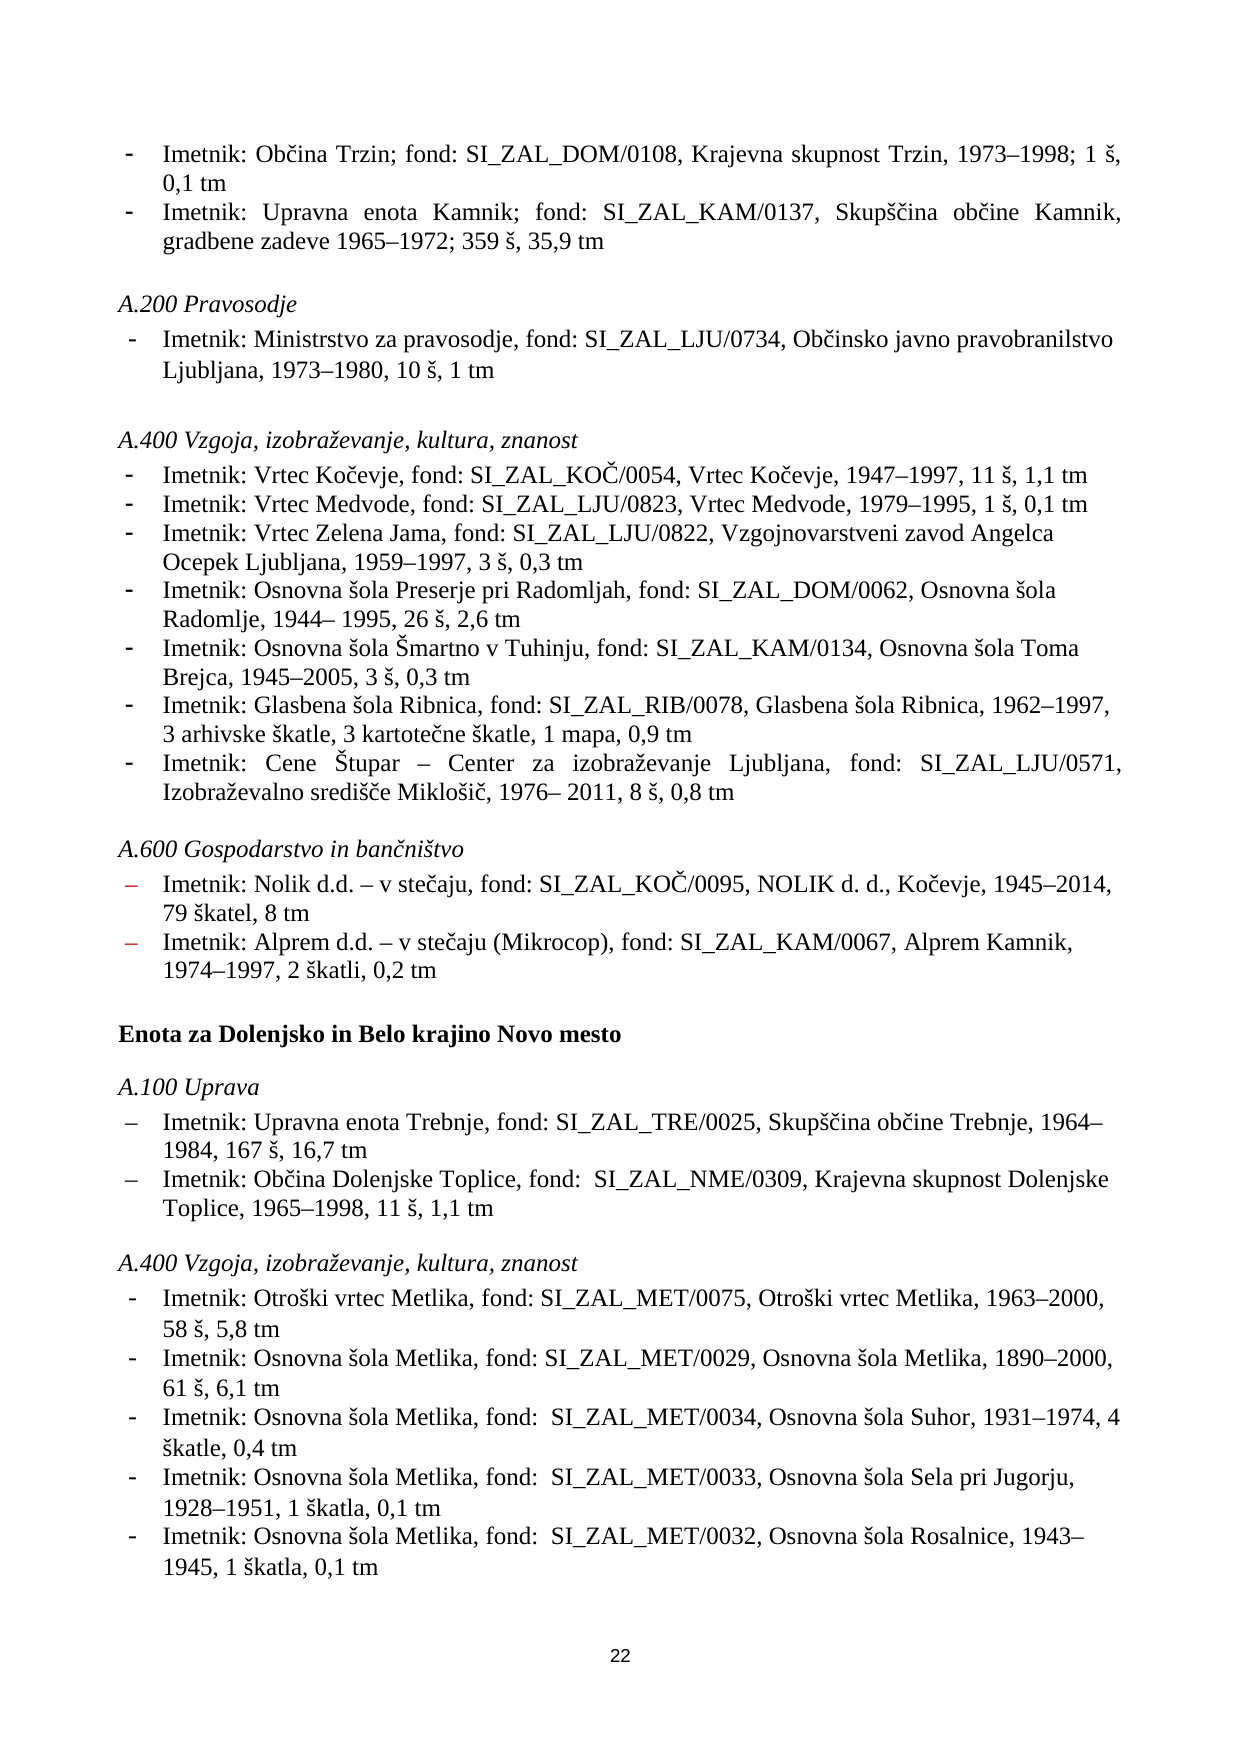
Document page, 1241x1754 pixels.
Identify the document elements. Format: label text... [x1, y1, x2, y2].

list Imetnik: Osnovna šola Preserje pri Radomljah, fond: SI_ZAL_DOM/0062, Osnovna šola Radomlje, 1944– 1995, 26 š, 2,6 tm [125, 575, 1122, 633]
text Enota za Dolenjsko in Belo krajino Novo mesto [118, 1019, 1122, 1048]
list Imetnik: Nolik d.d. – v stečaju, fond: SI_ZAL_KOČ/0095, NOLIK d. d., Kočevje, 1945–2014, 79 škatel, 8 tm [125, 869, 1122, 927]
list Imetnik: Občina Trzin; fond: SI_ZAL_DOM/0108, Krajevna skupnost Trzin, 1973–1998; 1 š, 0,1 tm [125, 139, 1122, 197]
list Imetnik: Upravna enota Trebnje, fond: SI_ZAL_TRE/0025, Skupščina občine Trebnje, 1964–1984, 167 š, 16,7 tm [125, 1107, 1122, 1164]
list Imetnik: Vrtec Medvode, fond: SI_ZAL_LJU/0823, Vrtec Medvode, 1979–1995, 1 š, 0,1 tm [125, 489, 1122, 518]
list Imetnik: Osnovna šola Metlika, fond: SI_ZAL_MET/0034, Osnovna šola Suhor, 1931–1974, 4 škatle, 0,4 tm [125, 1402, 1122, 1462]
list Imetnik: Glasbena šola Ribnica, fond: SI_ZAL_RIB/0078, Glasbena šola Ribnica, 1962–1997, 3 arhivske škatle, 3 kartotečne škatle, 1 mapa, 0,9 tm [125, 690, 1122, 748]
list Imetnik: Cene Štupar – Center za izobraževanje Ljubljana, fond: SI_ZAL_LJU/0571, Izobraževalno središče Miklošič, 1976– 2011, 8 š, 0,8 tm [125, 748, 1122, 805]
text A.200 Pravosodje [118, 289, 1122, 318]
list Imetnik: Osnovna šola Metlika, fond: SI_ZAL_MET/0032, Osnovna šola Rosalnice, 1943–1945, 1 škatla, 0,1 tm [125, 1521, 1122, 1581]
list Imetnik: Vrtec Kočevje, fond: SI_ZAL_KOČ/0054, Vrtec Kočevje, 1947–1997, 11 š, 1,1 tm [125, 460, 1122, 489]
text A.400 Vzgoja, izobraževanje, kultura, znanost [118, 1248, 1122, 1277]
list Imetnik: Osnovna šola Metlika, fond: SI_ZAL_MET/0029, Osnovna šola Metlika, 1890–2000, 61 š, 6,1 tm [125, 1343, 1122, 1402]
list Imetnik: Upravna enota Kamnik; fond: SI_ZAL_KAM/0137, Skupščina občine Kamnik, gradbene zadeve 1965–1972; 359 š, 35,9 tm [125, 197, 1122, 254]
list Imetnik: Otroški vrtec Metlika, fond: SI_ZAL_MET/0075, Otroški vrtec Metlika, 1963–2000, 58 š, 5,8 tm [125, 1283, 1122, 1343]
list Imetnik: Alprem d.d. – v stečaju (Mikrocop), fond: SI_ZAL_KAM/0067, Alprem Kamnik, 1974–1997, 2 škatli, 0,2 tm [125, 927, 1122, 984]
list Imetnik: Občina Dolenjske Toplice, fond: SI_ZAL_NME/0309, Krajevna skupnost Dolenjske Toplice, 1965–1998, 11 š, 1,1 tm [125, 1164, 1122, 1222]
list Imetnik: Osnovna šola Šmartno v Tuhinju, fond: SI_ZAL_KAM/0134, Osnovna šola Toma Brejca, 1945–2005, 3 š, 0,3 tm [125, 633, 1122, 690]
text A.600 Gospodarstvo in bančništvo [118, 834, 1122, 863]
text A.400 Vzgoja, izobraževanje, kultura, znanost [118, 425, 1122, 454]
list Imetnik: Ministrstvo za pravosodje, fond: SI_ZAL_LJU/0734, Občinsko javno pravobranilstvo Ljubljana, 1973–1980, 10 š, 1 tm [125, 324, 1122, 384]
list Imetnik: Vrtec Zelena Jama, fond: SI_ZAL_LJU/0822, Vzgojnovarstveni zavod Angelca Ocepek Ljubljana, 1959–1997, 3 š, 0,3 tm [125, 518, 1122, 575]
list Imetnik: Osnovna šola Metlika, fond: SI_ZAL_MET/0033, Osnovna šola Sela pri Jugorju, 1928–1951, 1 škatla, 0,1 tm [125, 1462, 1122, 1521]
text A.100 Uprava [118, 1072, 1122, 1101]
